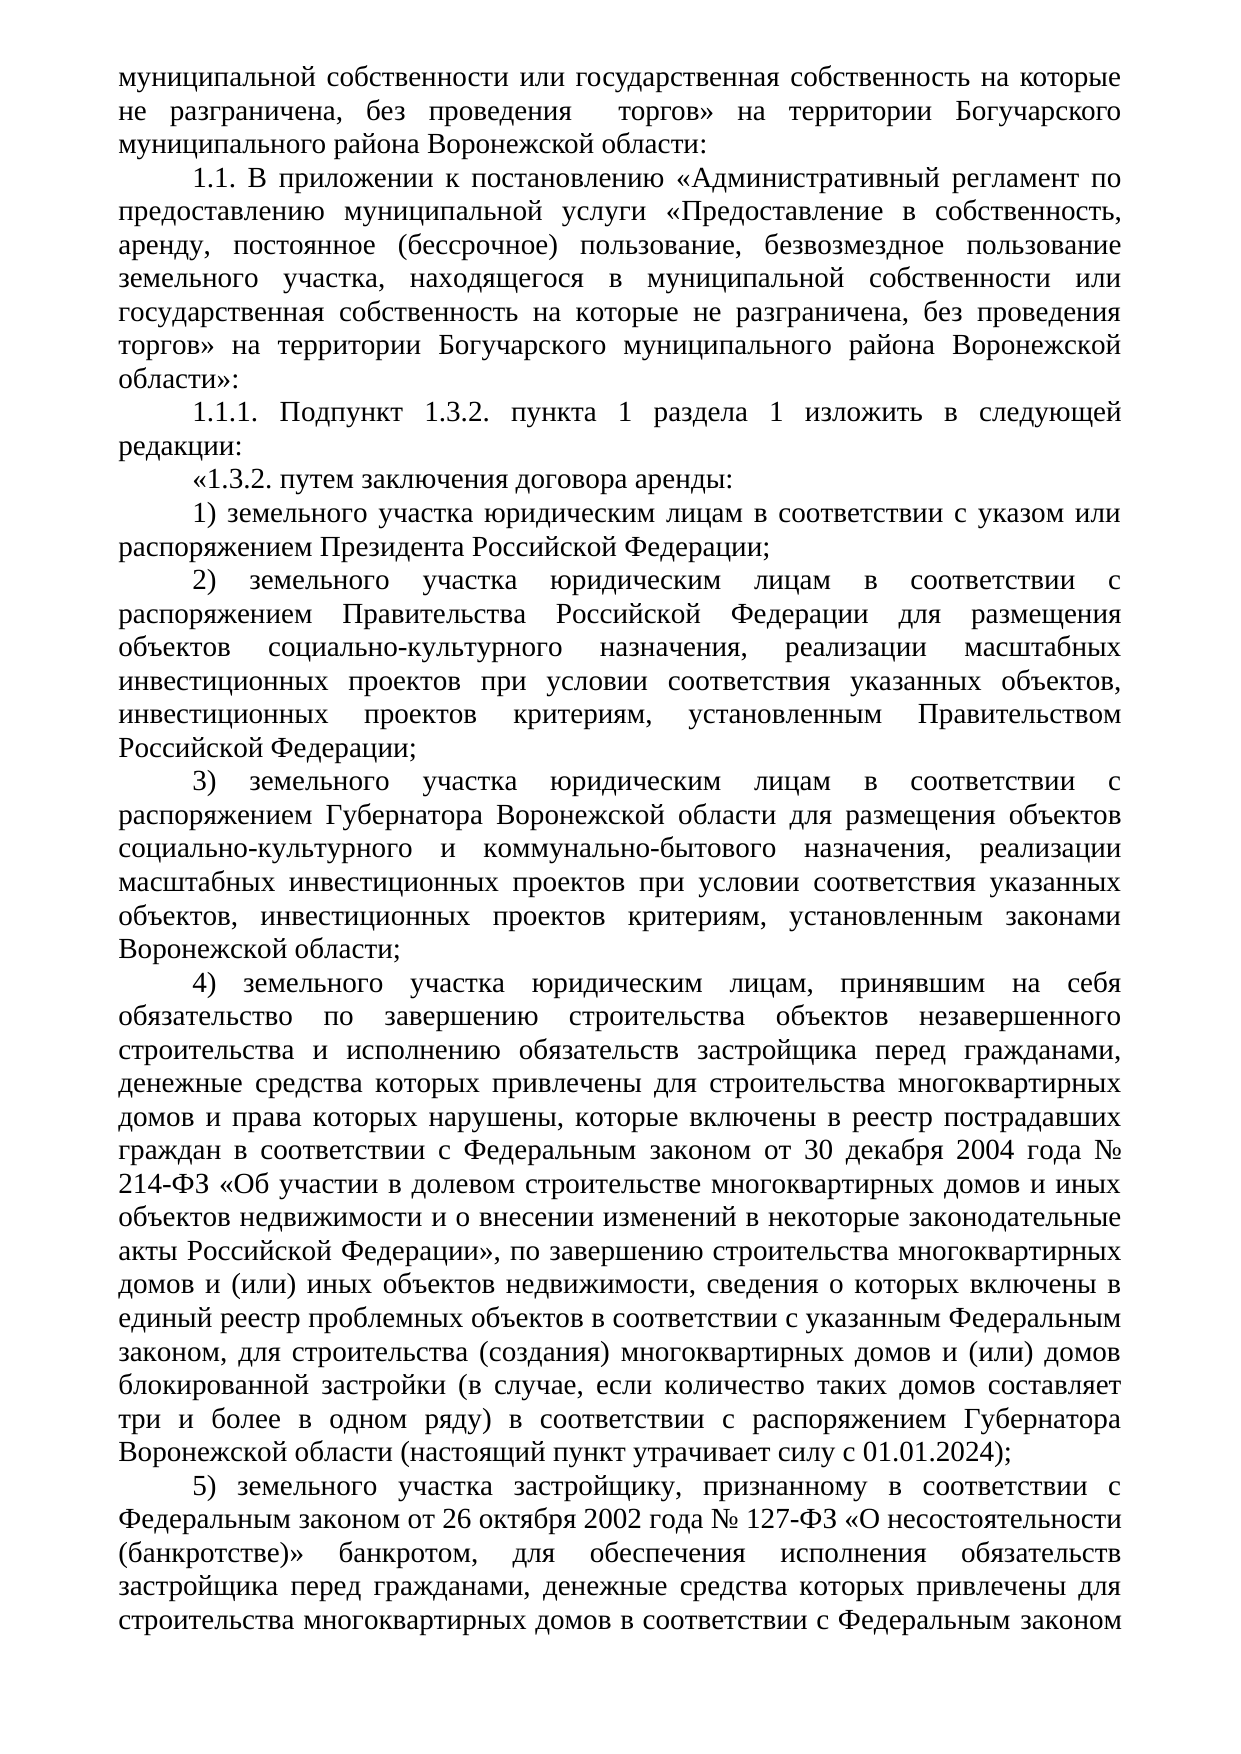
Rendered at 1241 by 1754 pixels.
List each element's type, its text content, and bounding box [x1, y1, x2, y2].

text 1.1.1. Подпункт 1.3.2. пункта 1 раздела 1 изложить в следующей редакции: [118, 394, 1122, 462]
text «1.3.2. путем заключения договора аренды: [118, 462, 1122, 495]
text 4) земельного участка юридическим лицам, принявшим на себя обязательство по завершению строительства объектов незавершенного строительства и исполнению обязательств застройщика перед гражданами, денежные средства которых привлечены для строительства многоквартирных домов и права которых нарушены, которые включены в реестр пострадавших граждан в соответствии с Федеральным законом от 30 декабря 2004 года № 214-ФЗ «Об участии в долевом строительстве многоквартирных домов и иных объектов недвижимости и о внесении изменений в некоторые законодательные акты Российской Федерации», по завершению строительства многоквартирных домов и (или) иных объектов недвижимости, сведения о которых включены в единый реестр проблемных объектов в соответствии с указанным Федеральным законом, для строительства (создания) многоквартирных домов и (или) домов блокированной застройки (в случае, если количество таких домов составляет три и более в одном ряду) в соответствии с распоряжением Губернатора Воронежской области (настоящий пункт утрачивает силу с 01.01.2024); [118, 965, 1122, 1468]
text 1) земельного участка юридическим лицам в соответствии с указом или распоряжением Президента Российской Федерации; [118, 495, 1122, 562]
text 1.1. В приложении к постановлению «Административный регламент по предоставлению муниципальной услуги «Предоставление в собственность, аренду, постоянное (бессрочное) пользование, безвозмездное пользование земельного участка, находящегося в муниципальной собственности или государственная собственность на которые не разграничена, без проведения торгов» на территории Богучарского муниципального района Воронежской области»: [118, 160, 1122, 394]
text 3) земельного участка юридическим лицам в соответствии с распоряжением Губернатора Воронежской области для размещения объектов социально-культурного и коммунально-бытового назначения, реализации масштабных инвестиционных проектов при условии соответствия указанных объектов, инвестиционных проектов критериям, установленным законами Воронежской области; [118, 763, 1122, 965]
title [118, 59, 1122, 160]
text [118, 1468, 1122, 1636]
text 2) земельного участка юридическим лицам в соответствии с распоряжением Правительства Российской Федерации для размещения объектов социально-культурного назначения, реализации масштабных инвестиционных проектов при условии соответствия указанных объектов, инвестиционных проектов критериям, установленным Правительством Российской Федерации; [118, 562, 1122, 763]
